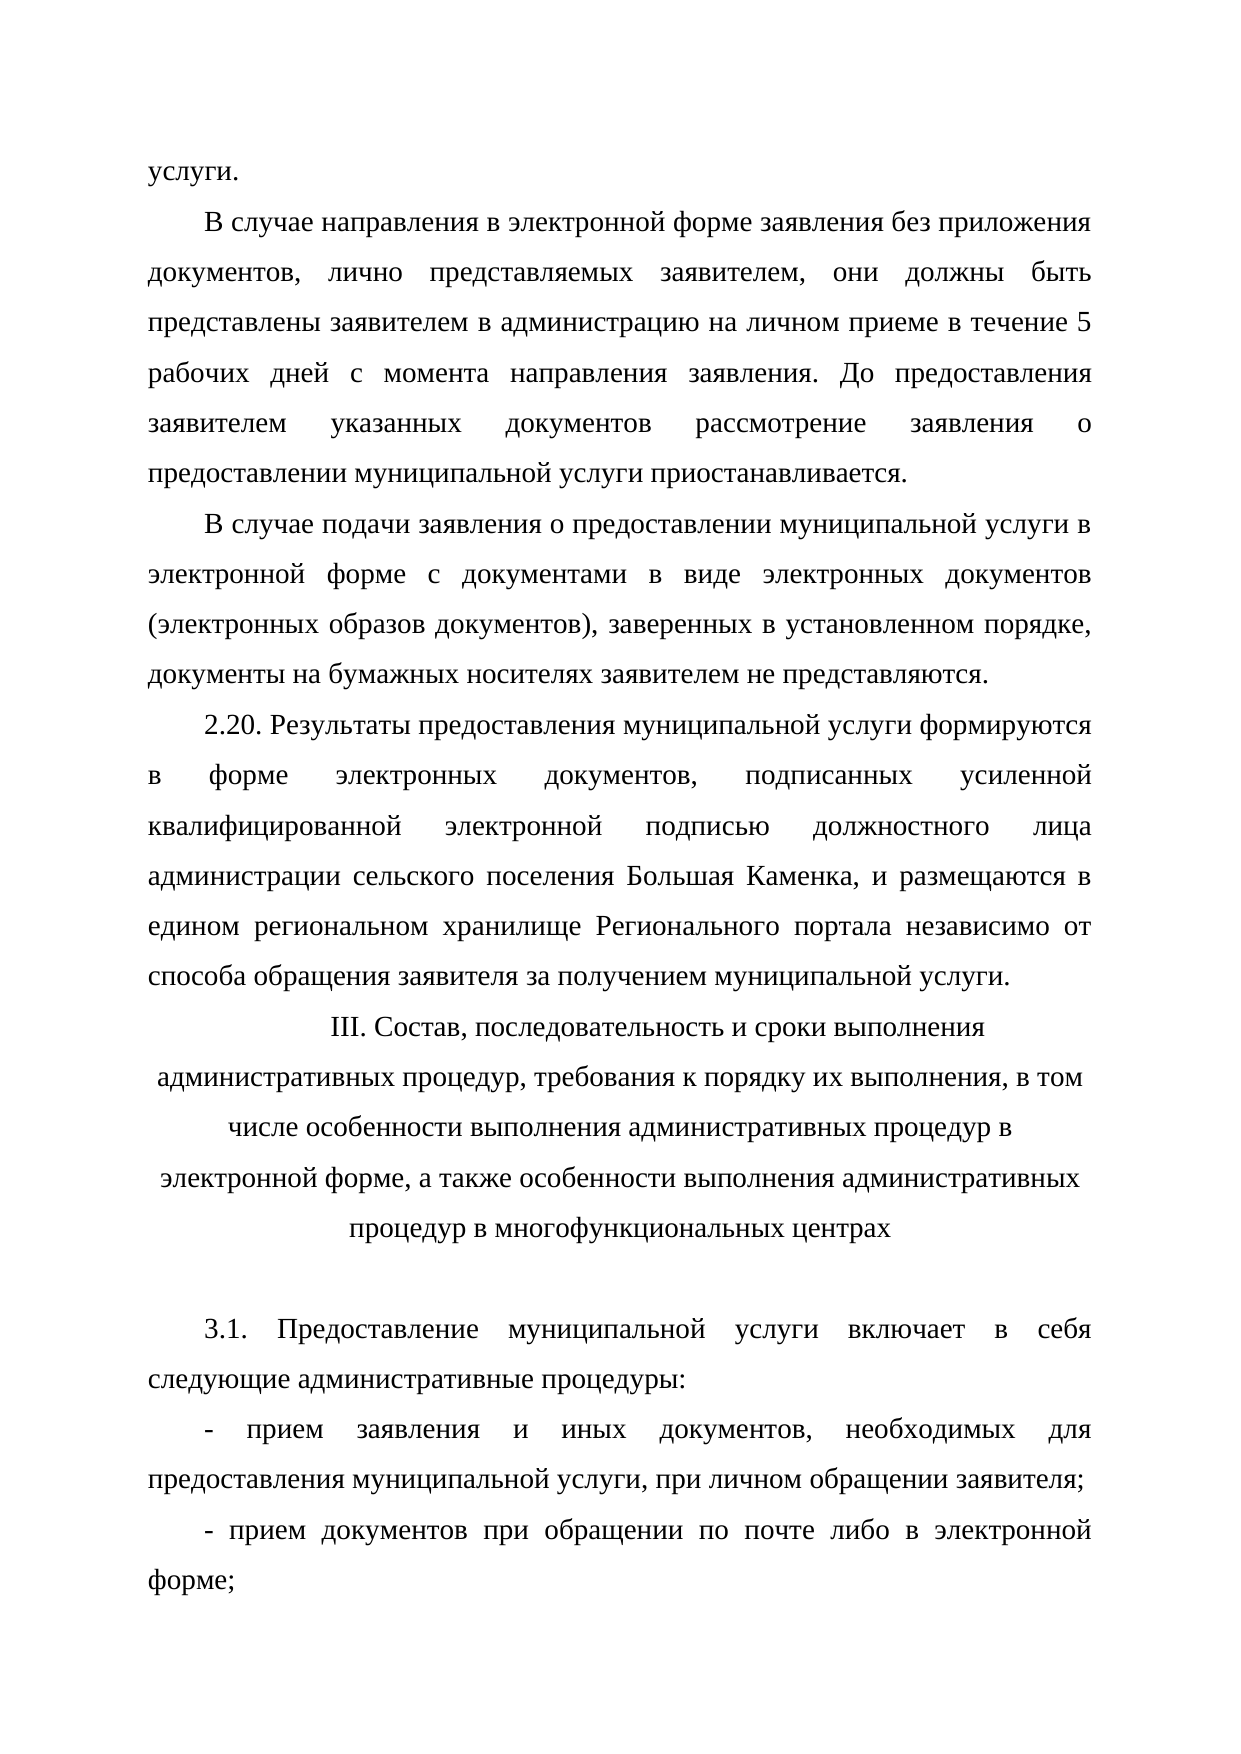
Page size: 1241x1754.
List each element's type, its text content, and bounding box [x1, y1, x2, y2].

text - прием документов при обращении по почте либо в электронной форме; [148, 1512, 1092, 1596]
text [148, 153, 1092, 187]
text - прием заявления и иных документов, необходимых для предоставления муниципальной услуги, при личном обращении заявителя; [148, 1411, 1092, 1495]
text В случае подачи заявления о предоставлении муниципальной услуги в электронной форме с документами в виде электронных документов (электронных образов документов), заверенных в установленном порядке, документы на бумажных носителях заявителем не представляются. [148, 506, 1092, 690]
text 3.1. Предоставление муниципальной услуги включает в себя следующие административные процедуры: [148, 1311, 1092, 1394]
text 2.20. Результаты предоставления муниципальной услуги формируются в форме электронных документов, подписанных усиленной квалифицированной электронной подписью должностного лица администрации сельского поселения Большая Каменка, и размещаются в едином региональном хранилище Регионального портала независимо от способа обращения заявителя за получением муниципальной услуги. [148, 707, 1092, 992]
text III. Состав, последовательность и сроки выполнения административных процедур, требования к порядку их выполнения, в том числе особенности выполнения административных процедур в электронной форме, а также особенности выполнения административных процедур в многофункциональных центрах [148, 1009, 1092, 1244]
text В случае направления в электронной форме заявления без приложения документов, лично представляемых заявителем, они должны быть представлены заявителем в администрацию на личном приеме в течение 5 рабочих дней с момента направления заявления. До предоставления заявителем указанных документов рассмотрение заявления о предоставлении муниципальной услуги приостанавливается. [148, 204, 1092, 489]
